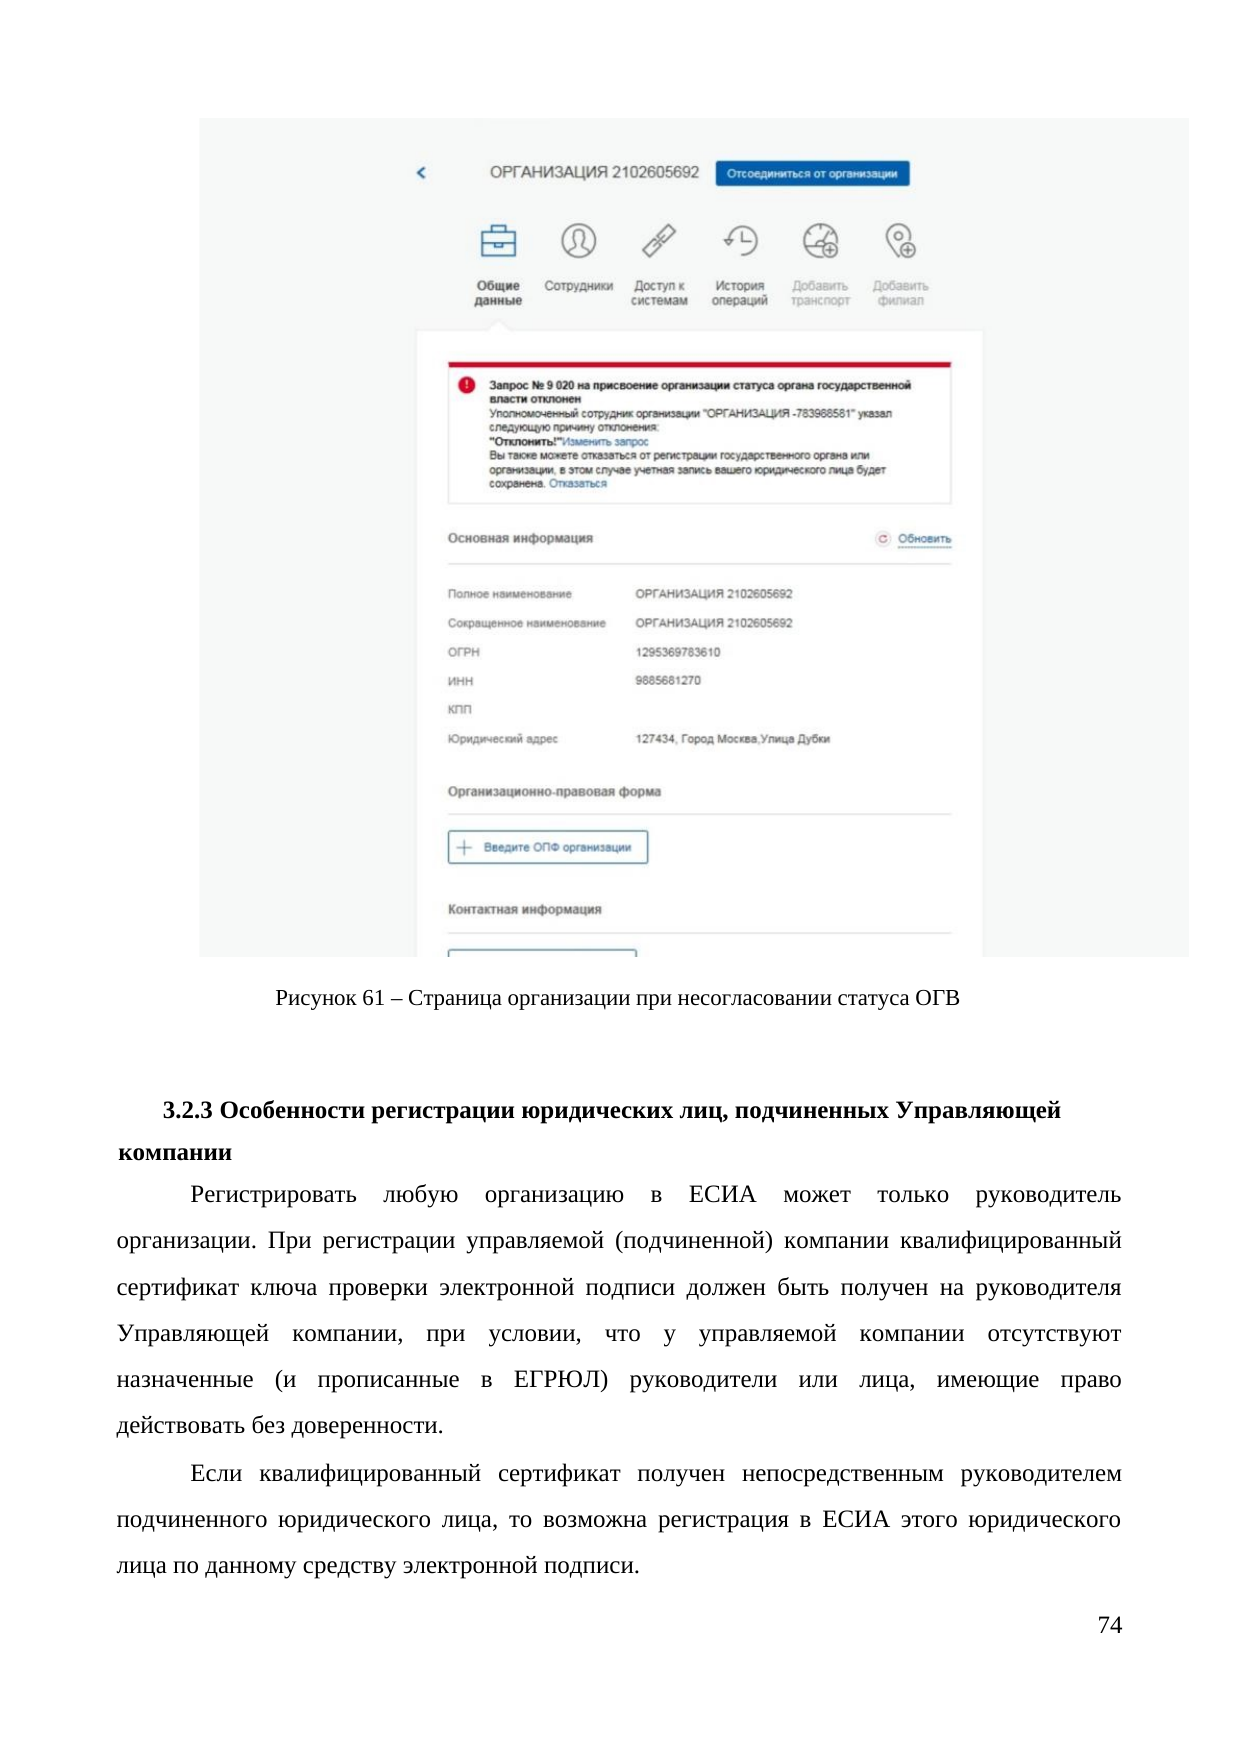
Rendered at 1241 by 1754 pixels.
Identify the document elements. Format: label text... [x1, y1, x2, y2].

picture [199, 118, 1189, 957]
subtitle Особенности регистрации юридических лиц, подчиненных Управляющей [163, 1095, 1205, 1123]
text Если квалифицированный сертификат получен непосредственным руководителем подчиненного юридического лица, то возможна регистрация в ЕСИА этого юридического лица по данному средству электронной подписи. [116, 1458, 1123, 1579]
text Рисунок 61 – Страница организации при несогласовании статуса ОГВ [275, 984, 1177, 1011]
text Регистрировать любую организацию в ЕСИА может только руководитель организации. При регистрации управляемой (подчиненной) компании квалифицированный сертификат ключа проверки электронной подписи должен быть получен на руководителя Управляющей компании, при условии, что у управляемой компании отсутствуют назначенные (и прописанные в ЕГРЮЛ) руководители или лица, имеющие право действовать без доверенности. [116, 1179, 1123, 1439]
subtitle компании [118, 1137, 1205, 1166]
